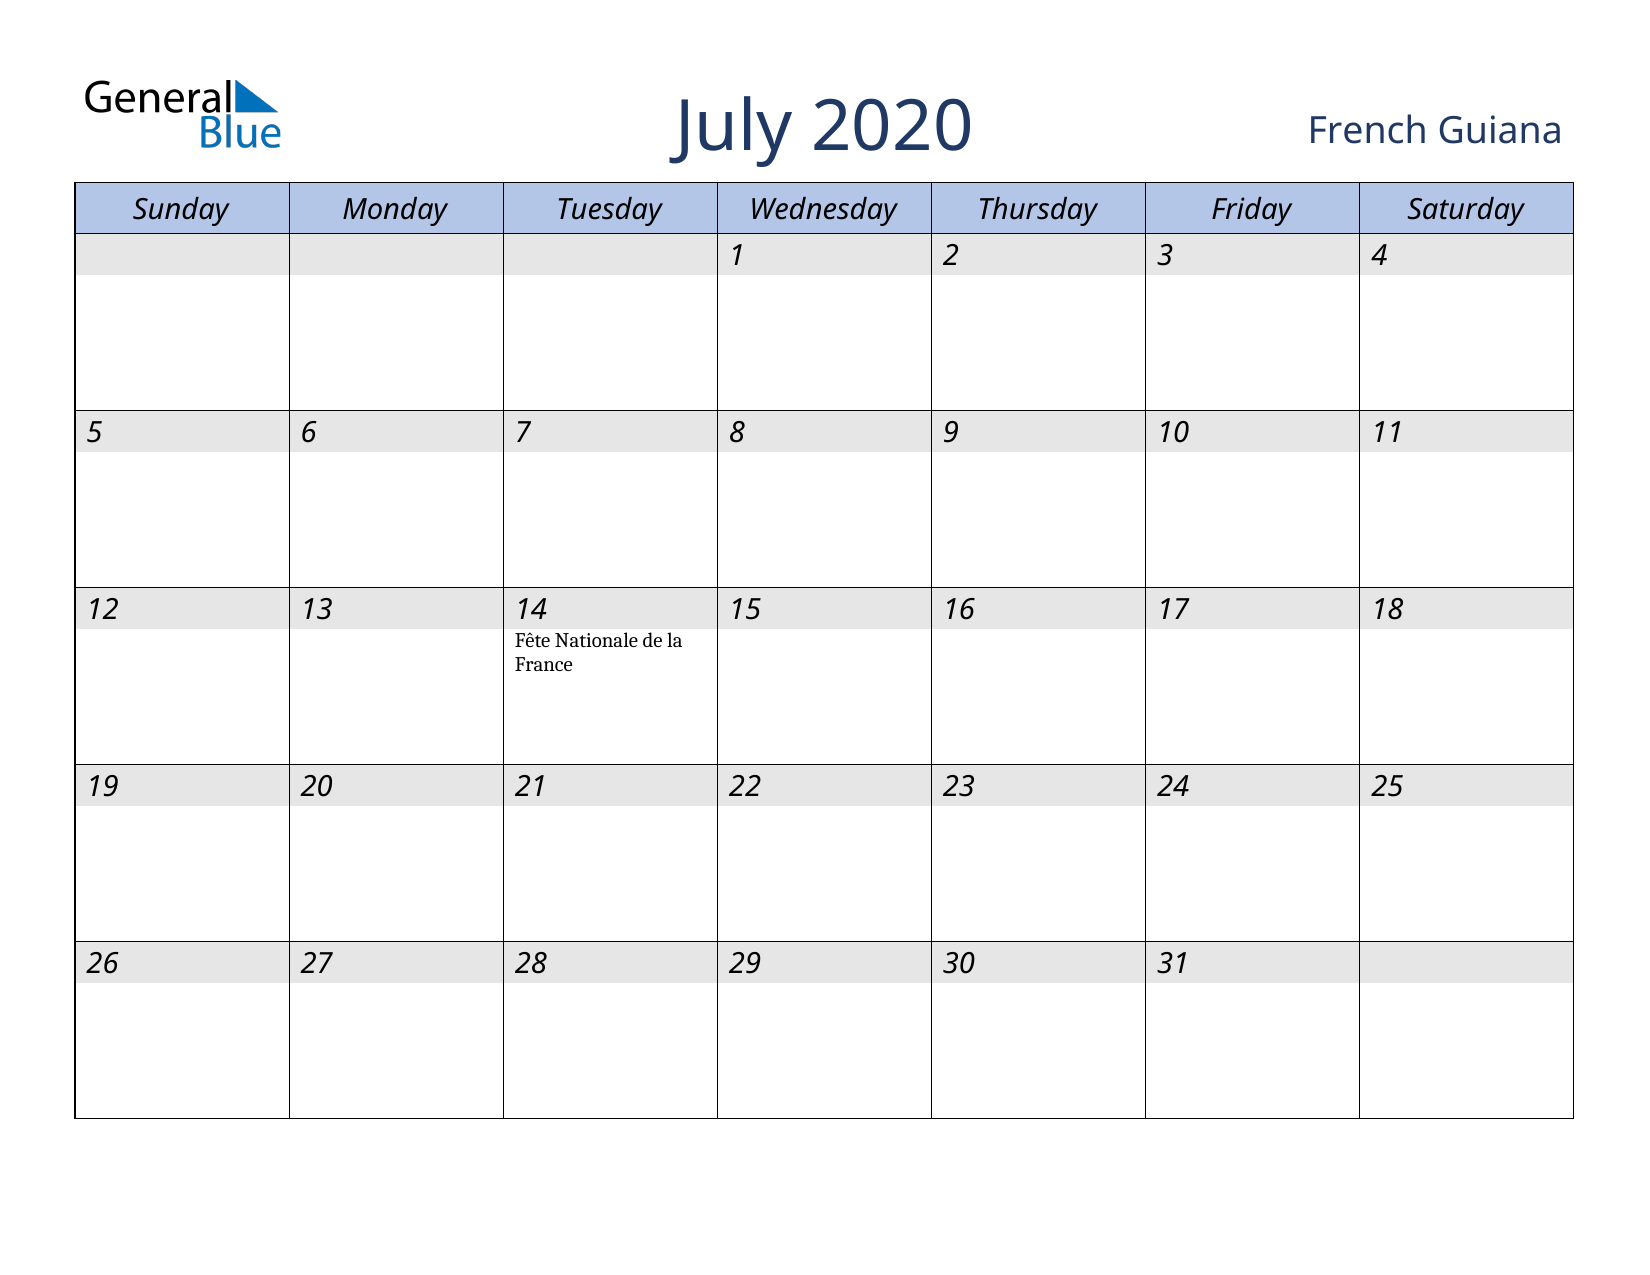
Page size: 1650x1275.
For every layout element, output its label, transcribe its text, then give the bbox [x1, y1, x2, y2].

picture [85, 80, 281, 148]
table_cell 22 [718, 765, 931, 806]
table_cell [718, 629, 931, 764]
table_cell [1146, 983, 1359, 1118]
table_cell Friday [1146, 183, 1359, 233]
table_cell [76, 275, 289, 410]
table_header [75, 75, 503, 182]
table_cell Wednesday [718, 183, 931, 233]
table_cell [1360, 806, 1573, 941]
table_cell 24 [1146, 765, 1359, 806]
table_cell 28 [504, 942, 717, 983]
table_cell [76, 983, 289, 1118]
table_cell [718, 806, 931, 941]
table_cell 23 [932, 765, 1145, 806]
table_cell [290, 275, 503, 410]
table_cell 26 [76, 942, 289, 983]
table_cell 9 [932, 411, 1145, 452]
table_cell 2 [932, 234, 1145, 275]
table_cell 8 [718, 411, 931, 452]
table_cell Monday [290, 183, 503, 233]
table_cell [932, 452, 1145, 587]
table_cell [718, 983, 931, 1118]
table_cell 25 [1360, 765, 1573, 806]
table_cell [1146, 275, 1359, 410]
table_cell [76, 452, 289, 587]
table_cell Saturday [1360, 183, 1573, 233]
table_cell 17 [1146, 588, 1359, 629]
table_cell [504, 983, 717, 1118]
table_cell [76, 806, 289, 941]
table_cell [76, 234, 289, 275]
table_cell [932, 629, 1145, 764]
table_cell [932, 806, 1145, 941]
table_cell [1360, 983, 1573, 1118]
table_cell [1360, 942, 1573, 983]
table_cell 31 [1146, 942, 1359, 983]
table_cell 1 [718, 234, 931, 275]
table_cell [718, 275, 931, 410]
table_cell 29 [718, 942, 931, 983]
table_cell [76, 629, 289, 764]
table_cell [504, 806, 717, 941]
table_cell [1360, 452, 1573, 587]
table_cell 13 [290, 588, 503, 629]
table_cell 27 [290, 942, 503, 983]
table_cell 7 [504, 411, 717, 452]
table_cell [290, 234, 503, 275]
table_cell 6 [290, 411, 503, 452]
table_cell [1146, 806, 1359, 941]
table_cell 4 [1360, 234, 1573, 275]
table_cell [504, 234, 717, 275]
table_cell Fête Nationale de la France [504, 629, 717, 764]
table_header July 2020 [503, 75, 1146, 182]
table_cell [932, 275, 1145, 410]
table_cell 14 [504, 588, 717, 629]
table_cell [1146, 452, 1359, 587]
table_cell 5 [76, 411, 289, 452]
table_cell 16 [932, 588, 1145, 629]
table_cell [290, 983, 503, 1118]
table_cell [1146, 629, 1359, 764]
table_cell Thursday [932, 183, 1145, 233]
table_cell 18 [1360, 588, 1573, 629]
table_cell [504, 275, 717, 410]
table_cell [290, 629, 503, 764]
table_cell [932, 983, 1145, 1118]
table_cell [1360, 629, 1573, 764]
table_cell [718, 452, 931, 587]
table_cell 12 [76, 588, 289, 629]
table_cell 15 [718, 588, 931, 629]
table_cell 10 [1146, 411, 1359, 452]
table_header French Guiana [1146, 75, 1574, 182]
table_cell 11 [1360, 411, 1573, 452]
table_cell 20 [290, 765, 503, 806]
table_cell 19 [76, 765, 289, 806]
table_cell 21 [504, 765, 717, 806]
table_cell Sunday [76, 183, 289, 233]
table_cell 3 [1146, 234, 1359, 275]
table_cell [1360, 275, 1573, 410]
table_cell 30 [932, 942, 1145, 983]
table_cell [504, 452, 717, 587]
table_cell [290, 452, 503, 587]
table_cell Tuesday [504, 183, 717, 233]
table_cell [290, 806, 503, 941]
